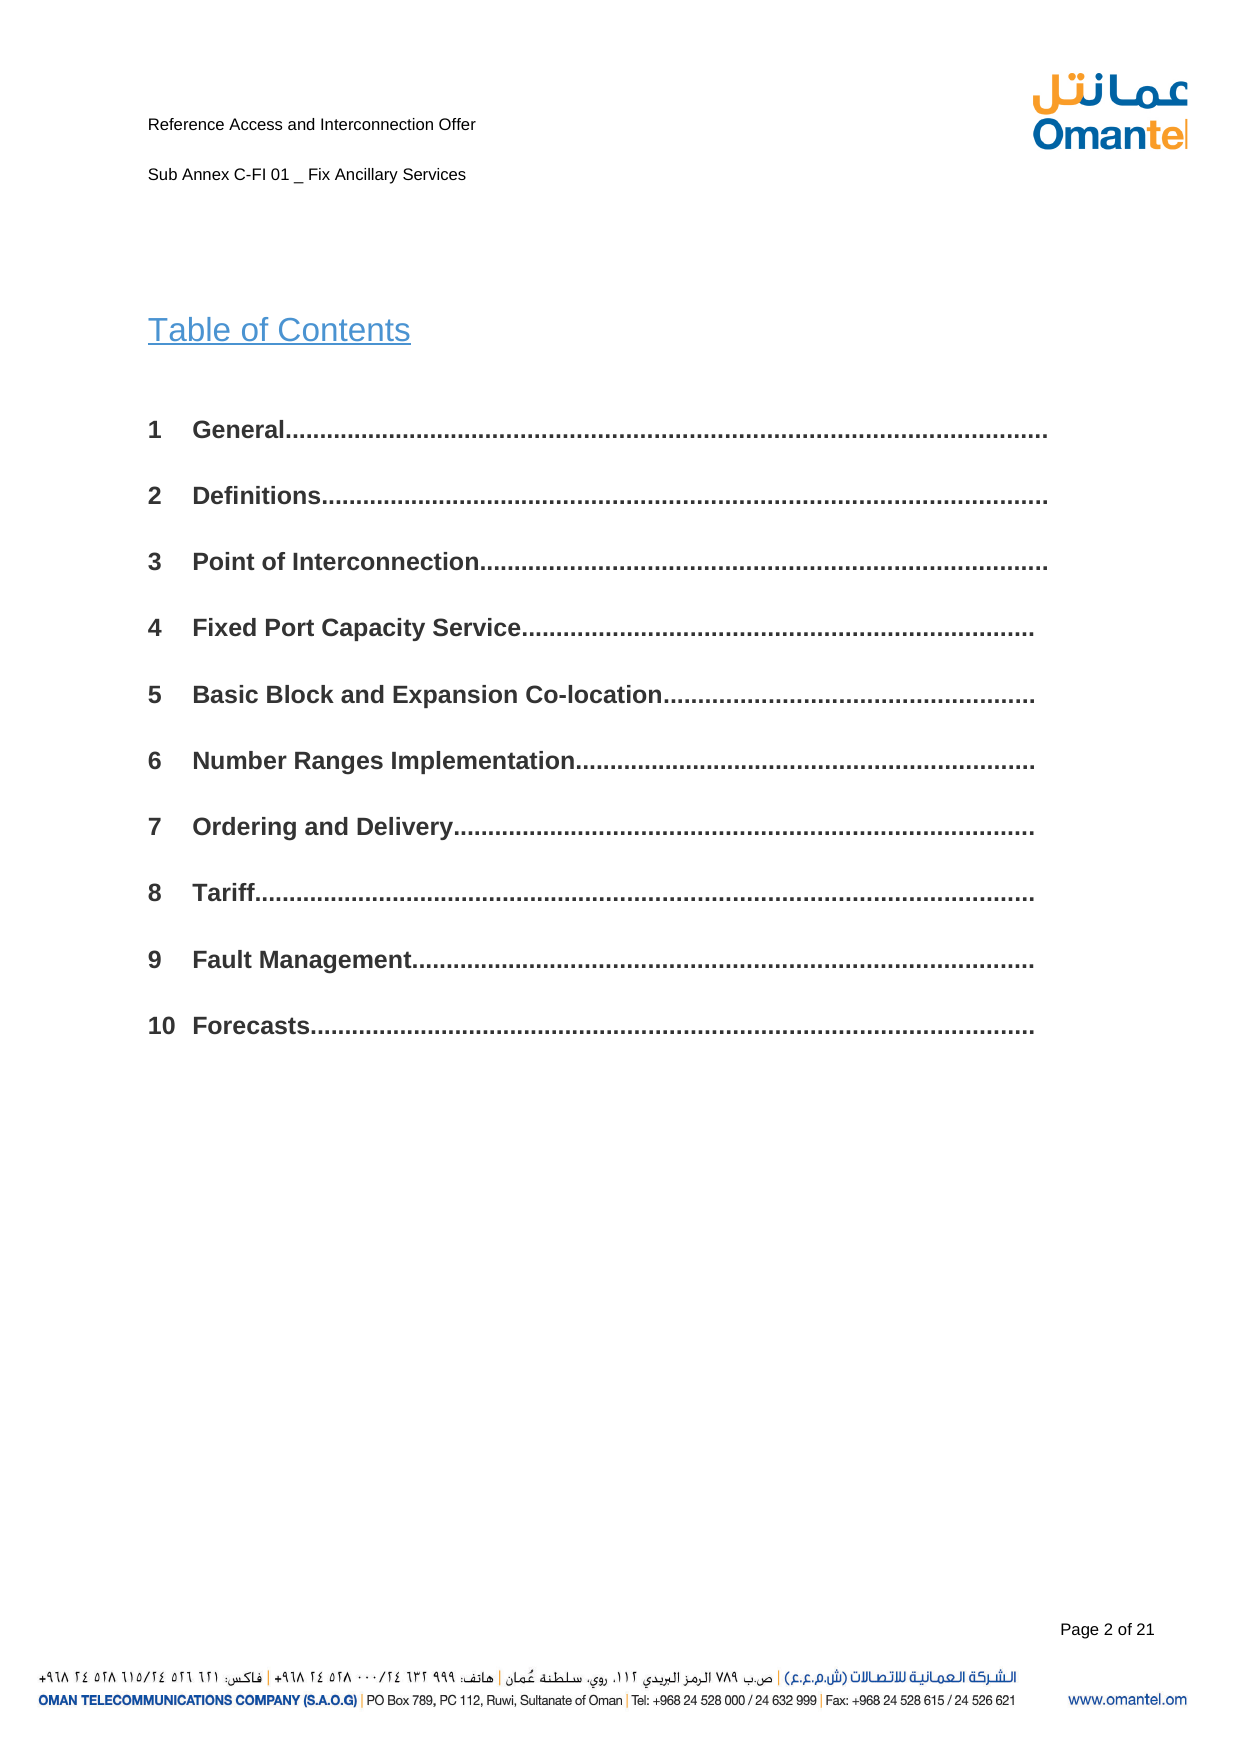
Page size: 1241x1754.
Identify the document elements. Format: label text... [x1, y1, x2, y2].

text 4 Fixed Port Capacity Service 11 [148, 613, 956, 642]
text 7 Ordering and Delivery 17 [148, 812, 956, 841]
text 1 General 3 [148, 414, 956, 443]
text 3 Point of Interconnection 5 [148, 547, 956, 576]
text 6 Number Ranges Implementation 15 [148, 746, 956, 774]
picture [1033, 58, 1188, 159]
text 10 Forecasts 20 [148, 1011, 956, 1039]
text 8 Tariff 18 [148, 878, 956, 907]
picture [0, 1662, 1236, 1714]
text 9 Fault Management 19 [148, 944, 956, 973]
text Table of Contents [148, 310, 1152, 348]
text 2 Definitions 4 [148, 481, 956, 509]
text 5 Basic Block and Expansion Co-location 13 [148, 679, 956, 708]
